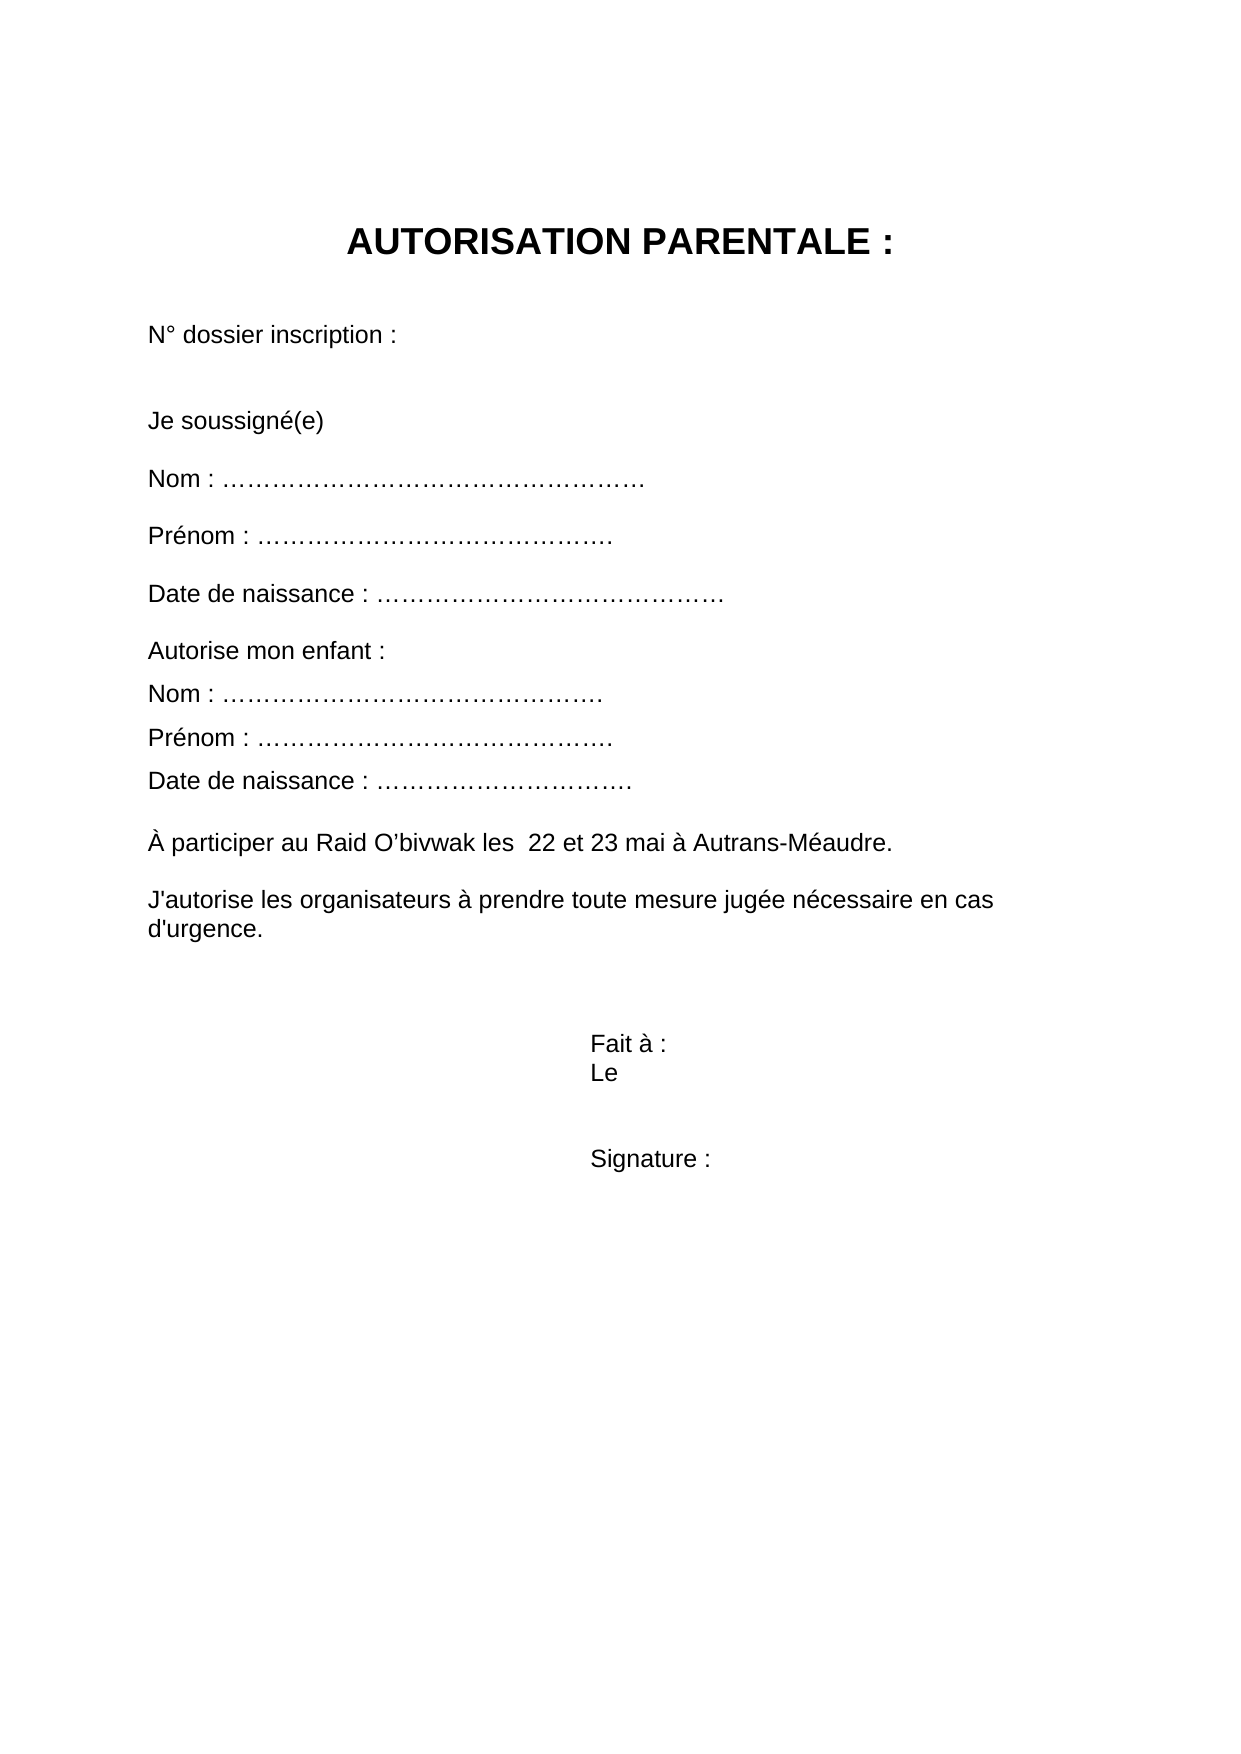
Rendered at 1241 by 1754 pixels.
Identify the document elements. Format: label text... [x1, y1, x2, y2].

text Fait à : [148, 1029, 1093, 1058]
text Autorise mon enfant : [148, 636, 1093, 665]
text Le [148, 1058, 1093, 1087]
text Date de naissance : …………………………. [148, 766, 1093, 794]
text Signature : [148, 1144, 1093, 1173]
text Prénom : ……………………………………. [148, 521, 1093, 550]
text Nom : ………………………………………. [148, 679, 1093, 708]
text Date de naissance : …………………………………… [148, 579, 1093, 608]
text J'autorise les organisateurs à prendre toute mesure jugée nécessaire en cas d'urgence. [148, 886, 1093, 943]
text AUTORISATION PARENTALE : [148, 219, 1093, 263]
text Prénom : ……………………………………. [148, 723, 1093, 751]
text N° dossier inscription : [148, 320, 1093, 349]
text Je soussigné(e) [148, 406, 1093, 435]
text Nom : …………………………………………… [148, 464, 1093, 493]
text À participer au Raid O’bivwak les 22 et 23 mai à Autrans-Méaudre. [148, 828, 1093, 857]
